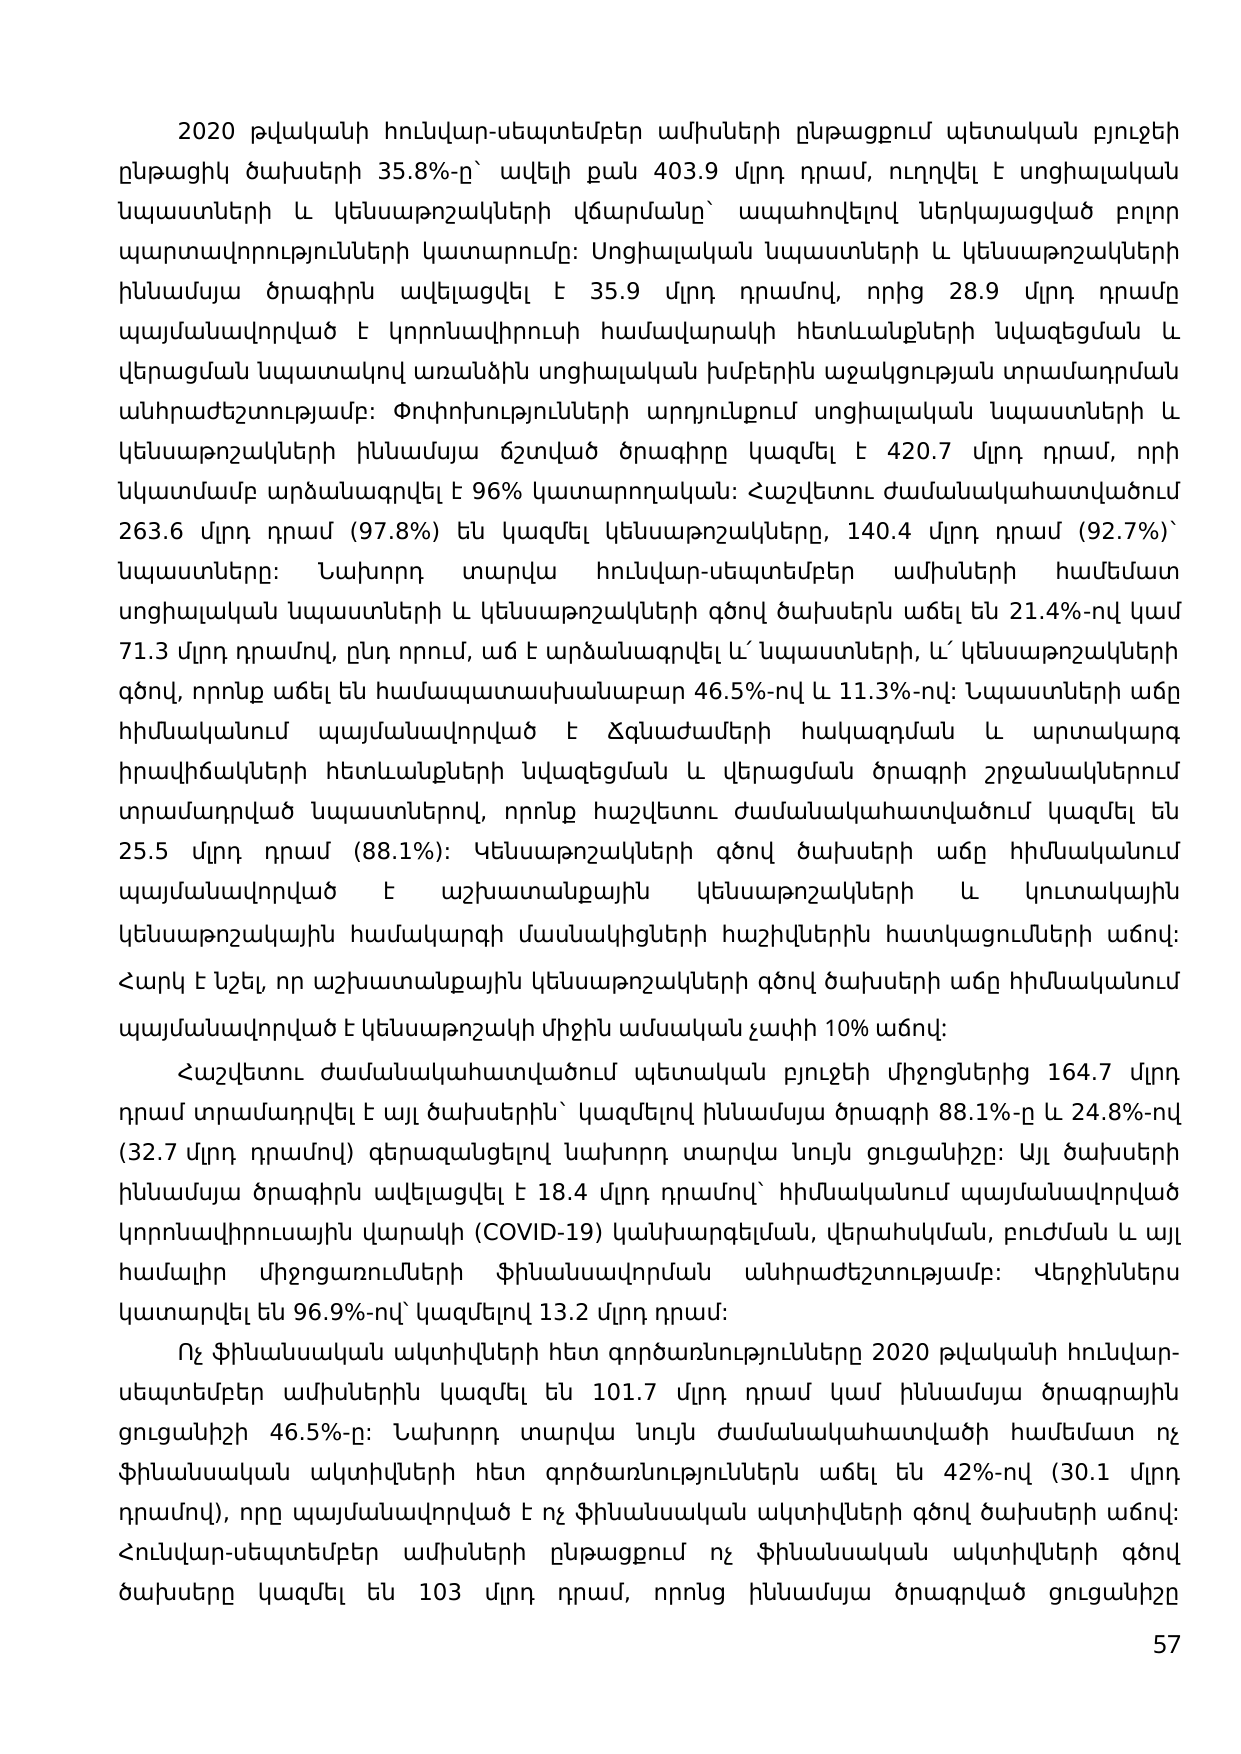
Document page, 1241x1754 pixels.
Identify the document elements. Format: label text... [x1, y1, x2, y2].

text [118, 1339, 1181, 1605]
text Հաշվետու ժամանակահատվածում պետական բյուջեի միջոցներից 164.7 մլրդ դրամ տրամադրվել է այլ ծախսերին` կազմելով իննամսյա ծրագրի 88.1%-ը և 24.8%-ով (32.7 մլրդ դրամով) գերազանցելով նախորդ տարվա նույն ցուցանիշը: Այլ ծախսերի իննամսյա ծրագիրն ավելացվել է 18.4 մլրդ դրամով` հիմնականում պայմանավորված կորոնավիրուսային վարակի (COVID-19) կանխարգելման, վերահսկման, բուժման և այլ համալիր միջոցառումների ֆինանսավորման անհրաժեշտությամբ: Վերջիններս կատարվել են 96.9%-ով՝ կազմելով 13.2 մլրդ դրամ: [118, 1059, 1181, 1325]
text 2020 թվականի հունվար-սեպտեմբեր ամիսների ընթացքում պետական բյուջեի ընթացիկ ծախսերի 35.8%-ը` ավելի քան 403.9 մլրդ դրամ, ուղղվել է սոցիալական նպաստների և կենսաթոշակների վճարմանը` ապահովելով ներկայացված բոլոր պարտավորությունների կատարումը: Սոցիալական նպաստների և կենսաթոշակների իննամսյա ծրագիրն ավելացվել է 35.9 մլրդ դրամով, որից 28.9 մլրդ դրամը պայմանավորված է կորոնավիրուսի համավարակի հետևանքների նվազեցման և վերացման նպատակով առանձին սոցիալական խմբերին աջակցության տրամադրման անհրաժեշտությամբ: Փոփոխությունների արդյունքում սոցիալական նպաստների և կենսաթոշակների իննամսյա ճշտված ծրագիրը կազմել է 420.7 մլրդ դրամ, որի նկատմամբ արձանագրվել է 96% կատարողական: Հաշվետու ժամանակահատվածում 263.6 մլրդ դրամ (97.8%) են կազմել կենսաթոշակները, 140.4 մլրդ դրամ (92.7%)` նպաստները: Նախորդ տարվա հունվար-սեպտեմբեր ամիսների համեմատ սոցիալական նպաստների և կենսաթոշակների գծով ծախսերն աճել են 21.4%-ով կամ 71.3 մլրդ դրամով, ընդ որում, աճ է արձանագրվել և՛ նպաստների, և՛ կենսաթոշակների գծով, որոնք աճել են համապատասխանաբար 46.5%-ով և 11.3%-ով: Նպաստների աճը հիմնականում պայմանավորված է Ճգնաժամերի հակազդման և արտակարգ իրավիճակների հետևանքների նվազեցման և վերացման ծրագրի շրջանակներում տրամադրված նպաստներով, որոնք հաշվետու ժամանակահատվածում կազմել են 25.5 մլրդ դրամ (88.1%): Կենսաթոշակների գծով ծախսերի աճը հիմնականում պայմանավորված է աշխատանքային կենսաթոշակների և կուտակային կենսաթոշակային համակարգի մասնակիցների հաշիվներին հատկացումների աճով: Հարկ է նշել, որ աշխատանքային կենսաթոշակների գծով ծախսերի աճը հիմնականում պայմանավորված է կենսաթոշակի միջին ամսական չափի 10% աճով: [118, 118, 1181, 1043]
